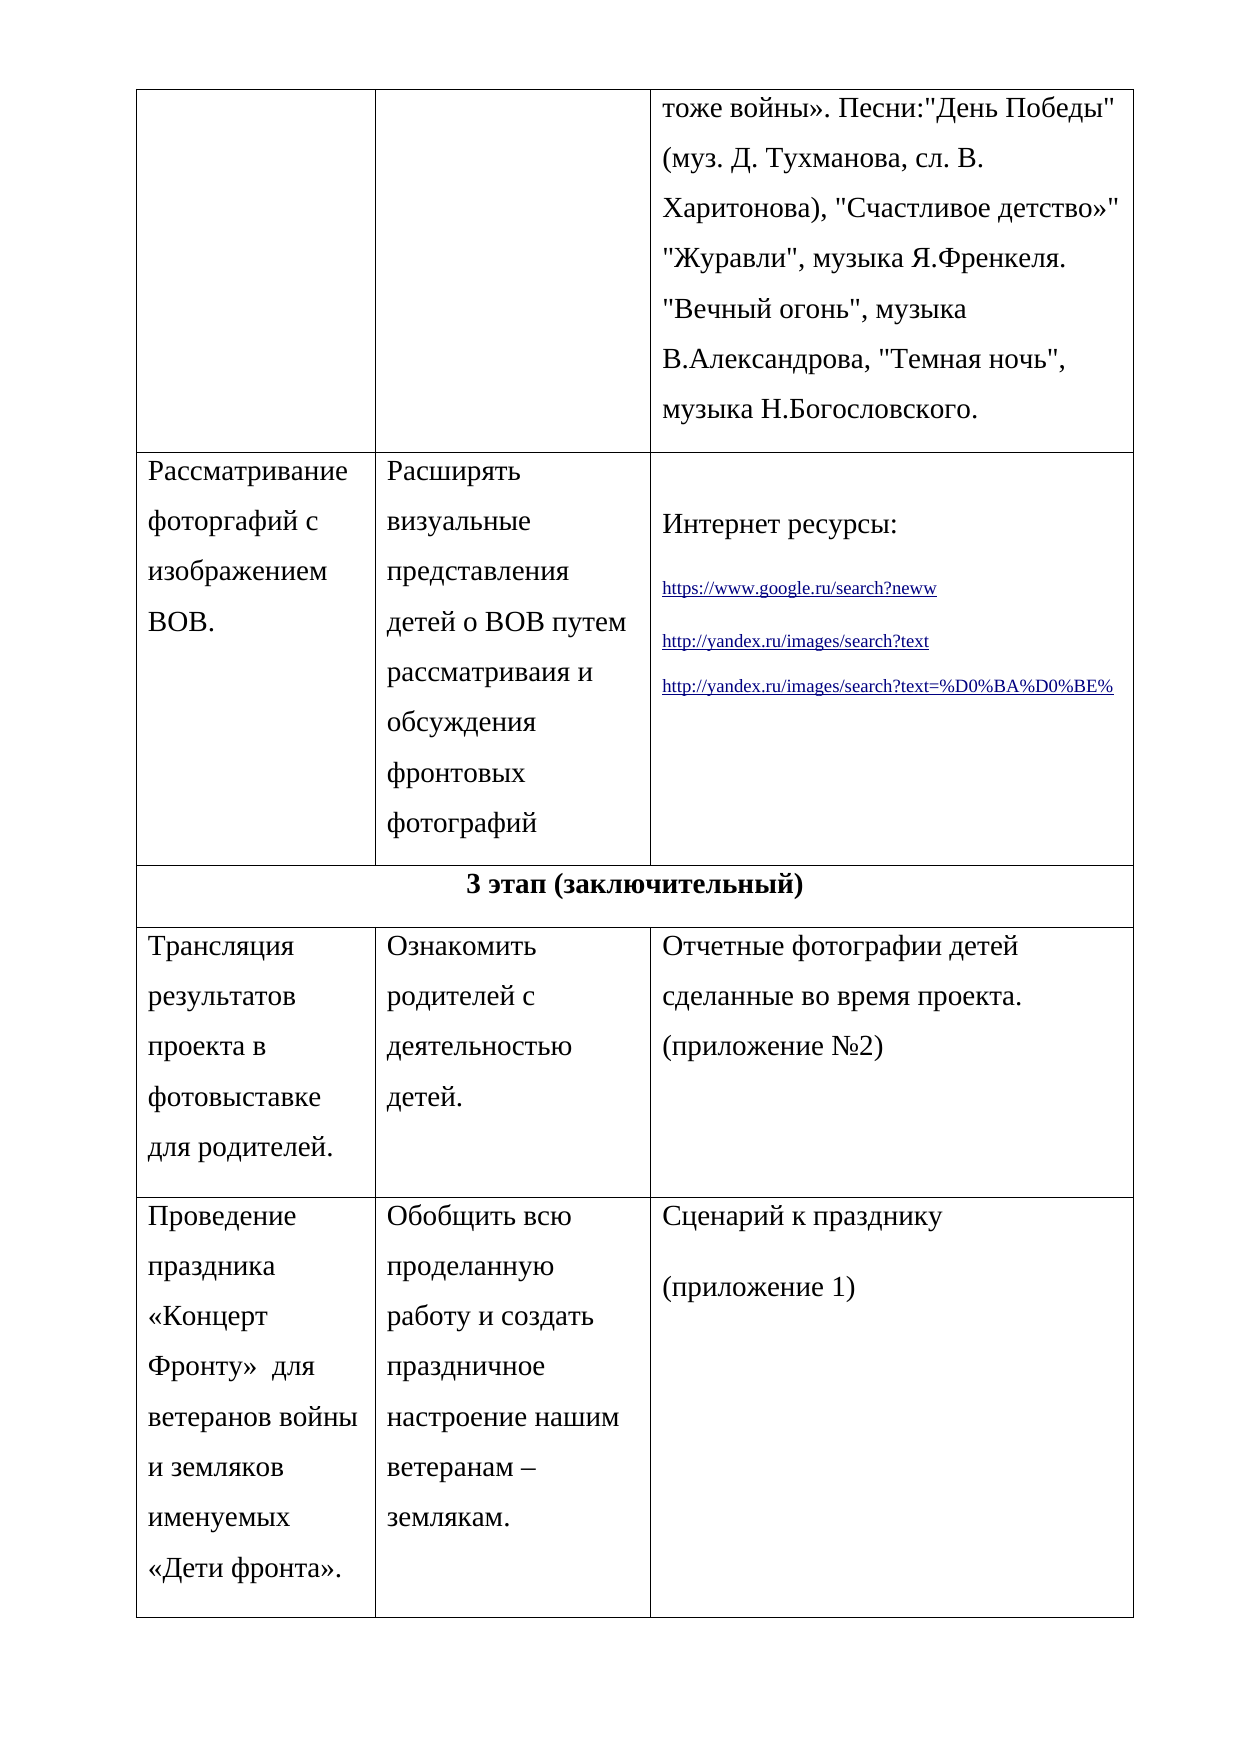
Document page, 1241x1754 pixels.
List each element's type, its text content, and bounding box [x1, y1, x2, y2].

table_cell Расширять визуальные представления детей о ВОВ путем рассматриваия и обсуждения фронтовых фотографий [376, 453, 650, 865]
table_cell Отчетные фотографии детей сделанные во время проекта. (приложение №2) [651, 928, 1133, 1197]
table_cell Рассматривание фоторгафий с изображением ВОВ. [137, 453, 375, 865]
table_cell Ознакомить родителей с деятельностью детей. [376, 928, 650, 1197]
table_cell Сценарий к празднику (приложение 1) [651, 1198, 1133, 1617]
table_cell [376, 90, 650, 452]
table_cell Трансляция результатов проекта в фотовыставке для родителей. [137, 928, 375, 1197]
table_cell Интернет ресурсы: https://www.google.ru/search?neww http://yandex.ru/images/search?text http://yandex.ru/images/search?text=%D0%BA%D0%BE% [651, 453, 1133, 865]
table_cell Обобщить всю проделанную работу и создать праздничное настроение нашим ветеранам – землякам. [376, 1198, 650, 1617]
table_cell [137, 90, 375, 452]
table_cell Проведение праздника «Концерт Фронту» для ветеранов войны и земляков именуемых «Дети фронта». [137, 1198, 375, 1617]
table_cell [651, 90, 1133, 452]
table_cell 3 этап (заключительный) [137, 866, 1133, 927]
